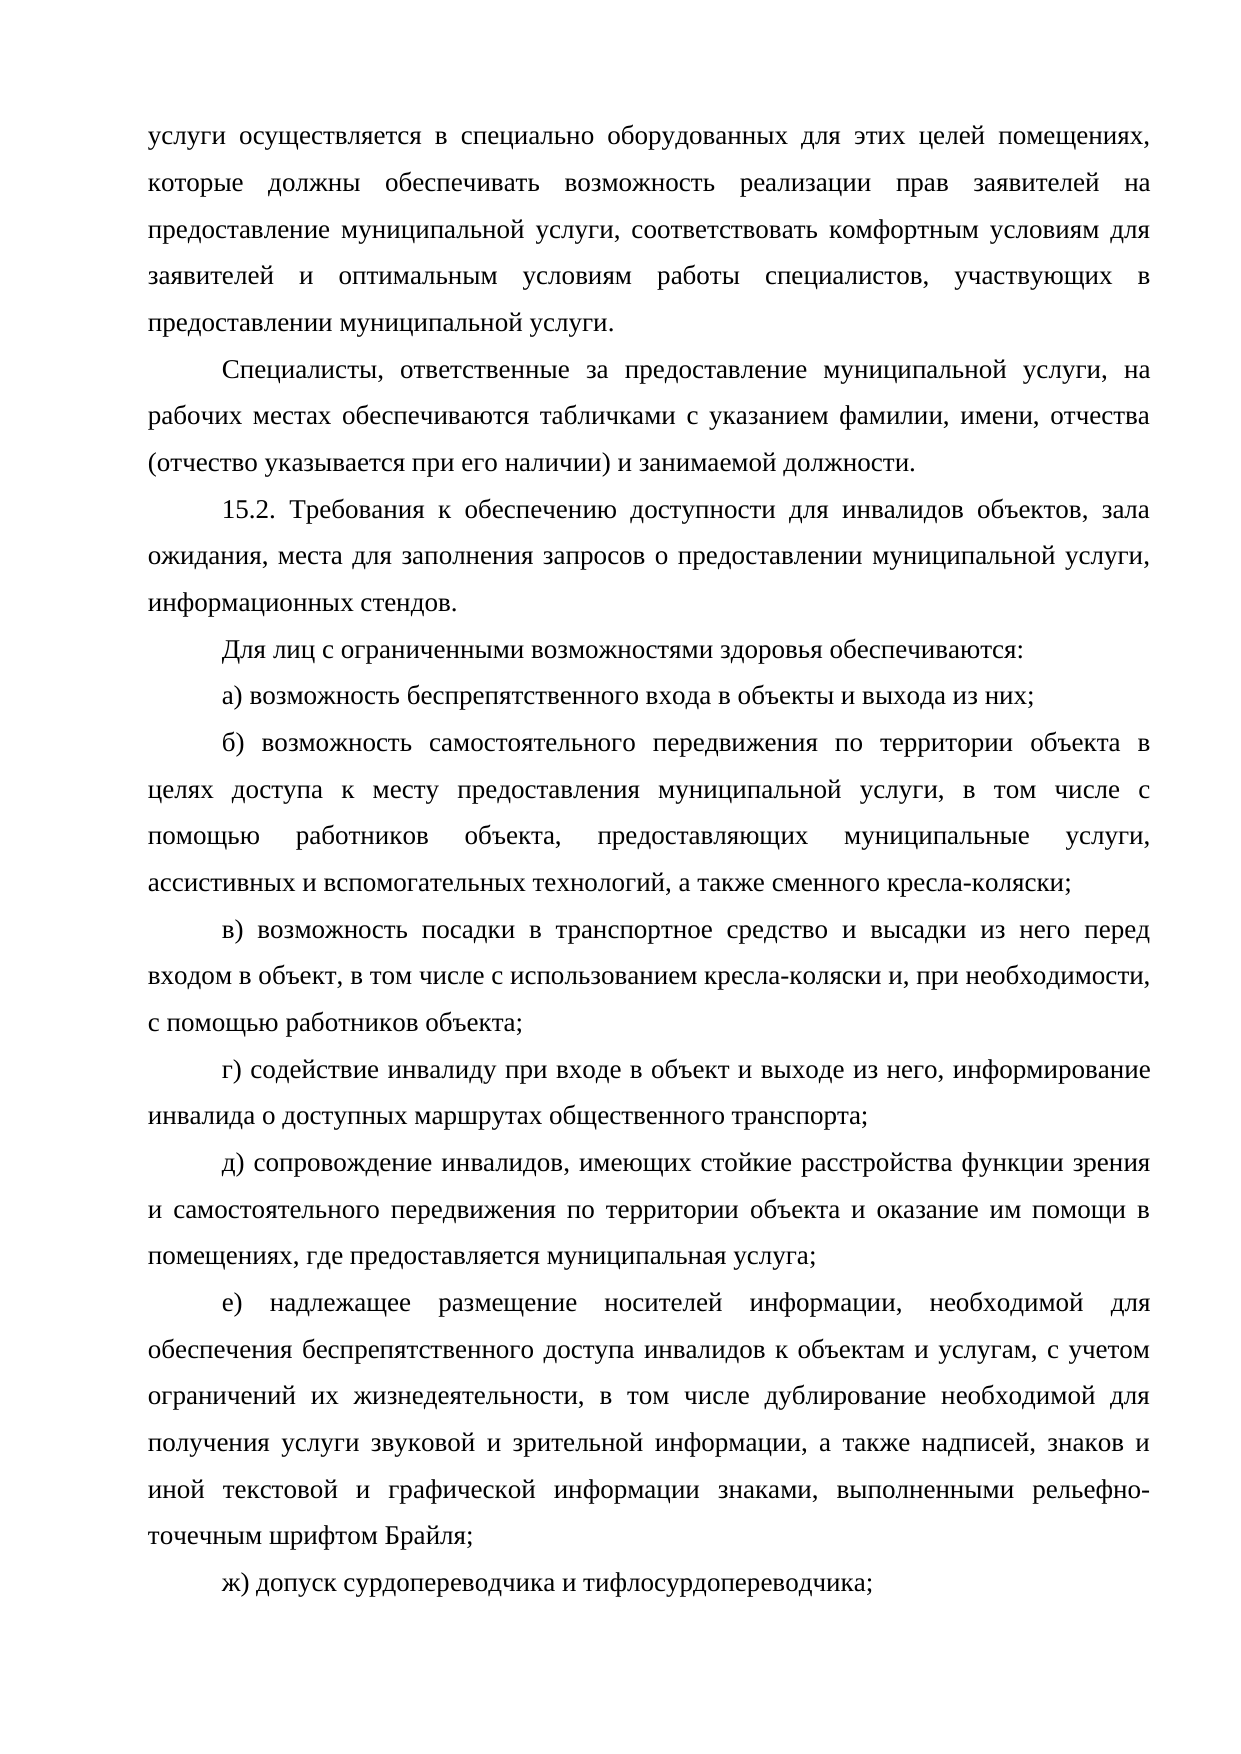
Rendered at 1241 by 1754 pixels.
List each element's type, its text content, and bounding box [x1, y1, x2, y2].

text в) возможность посадки в транспортное средство и высадки из него перед входом в объект, в том числе с использованием кресла-коляски и, при необходимости, с помощью работников объекта; [148, 913, 1152, 1037]
text а) возможность беспрепятственного входа в объекты и выхода из них; [148, 679, 1152, 711]
text д) сопровождение инвалидов, имеющих стойкие расстройства функции зрения и самостоятельного передвижения по территории объекта и оказание им помощи в помещениях, где предоставляется муниципальная услуга; [148, 1146, 1152, 1271]
text г) содействие инвалиду при входе в объект и выходе из него, информирование инвалида о доступных маршрутах общественного транспорта; [148, 1053, 1152, 1131]
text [148, 119, 1152, 337]
text 15.2. Требования к обеспечению доступности для инвалидов объектов, зала ожидания, места для заполнения запросов о предоставлении муниципальной услуги, информационных стендов. [148, 493, 1152, 617]
text е) надлежащее размещение носителей информации, необходимой для обеспечения беспрепятственного доступа инвалидов к объектам и услугам, с учетом ограничений их жизнедеятельности, в том числе дублирование необходимой для получения услуги звуковой и зрительной информации, а также надписей, знаков и иной текстовой и графической информации знаками, выполненными рельефно-точечным шрифтом Брайля; [148, 1286, 1152, 1551]
text Для лиц с ограниченными возможностями здоровья обеспечиваются: [148, 633, 1152, 664]
text б) возможность самостоятельного передвижения по территории объекта в целях доступа к месту предоставления муниципальной услуги, в том числе с помощью работников объекта, предоставляющих муниципальные услуги, ассистивных и вспомогательных технологий, а также сменного кресла-коляски; [148, 726, 1152, 897]
text ж) допуск сурдопереводчика и тифлосурдопереводчика; [148, 1566, 1152, 1597]
text Специалисты, ответственные за предоставление муниципальной услуги, на рабочих местах обеспечиваются табличками с указанием фамилии, имени, отчества (отчество указывается при его наличии) и занимаемой должности. [148, 353, 1152, 477]
